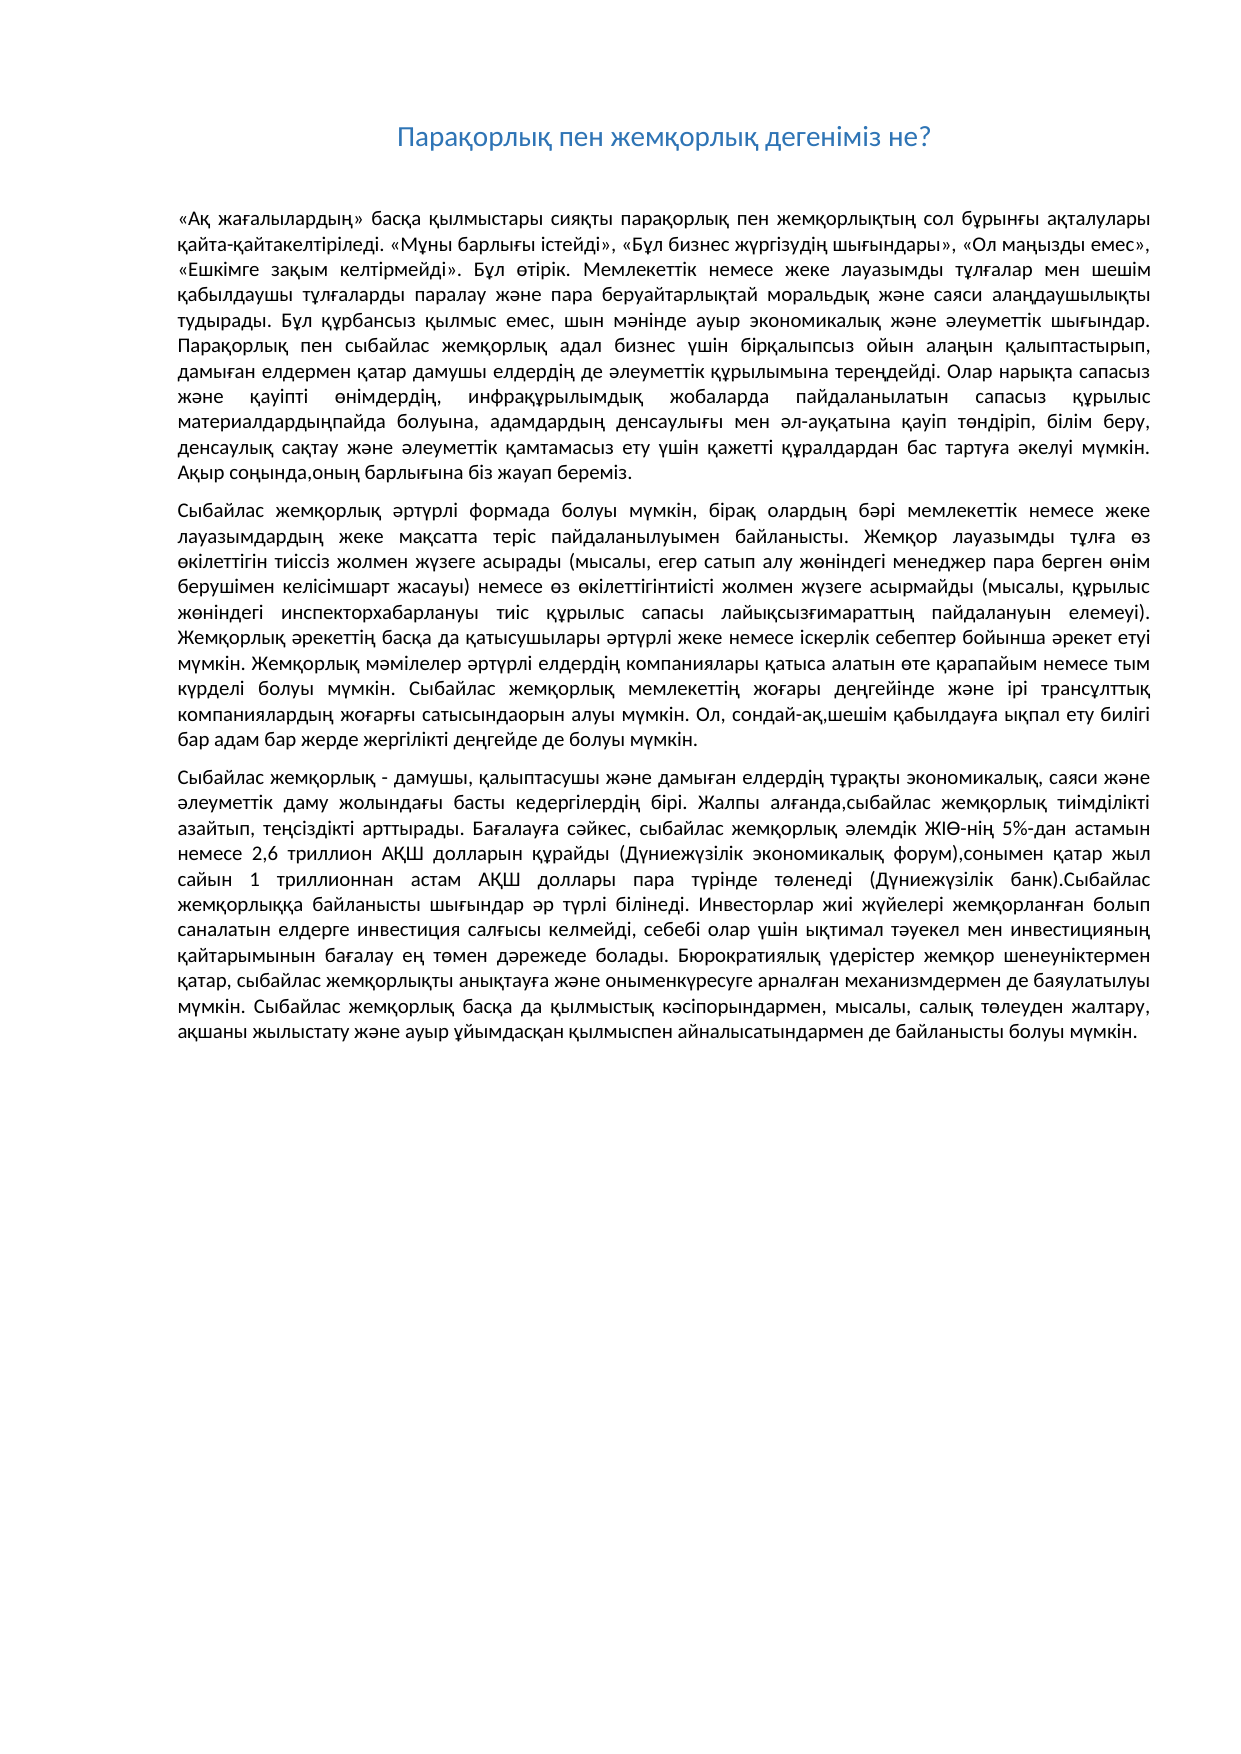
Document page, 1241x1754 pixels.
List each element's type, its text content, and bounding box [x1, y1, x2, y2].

text «Ақ жағалылардың» басқа қылмыстары сияқты парақорлық пен жемқорлықтың сол бұрынғы ақталулары қайта-қайтакелтіріледі. «Мұны барлығы істейді», «Бұл бизнес жүргізудің шығындары», «Ол маңызды емес», «Ешкімге зақым келтірмейді». Бұл өтірік. Мемлекеттік немесе жеке лауазымды тұлғалар мен шешім қабылдаушы тұлғаларды паралау және пара беруайтарлықтай моральдық және саяси алаңдаушылықты тудырады. Бұл құрбансыз қылмыс емес, шын мәнінде ауыр экономикалық және әлеуметтік шығындар. Парақорлық пен сыбайлас жемқорлық адал бизнес үшін бірқалыпсыз ойын алаңын қалыптастырып, дамыған елдермен қатар дамушы елдердің де әлеуметтік құрылымына тереңдейді. Олар нарықта сапасыз және қауіпті өнімдердің, инфрақұрылымдық жобаларда пайдаланылатын сапасыз құрылыс материалдардыңпайда болуына, адамдардың денсаулығы мен әл-ауқатына қауіп төндіріп, білім беру, денсаулық сақтау және әлеуметтік қамтамасыз ету үшін қажетті құралдардан бас тартуға әкелуі мүмкін. Ақыр соңында,оның барлығына біз жауап береміз. [177, 205, 1152, 485]
text Сыбайлас жемқорлық - дамушы, қалыптасушы және дамыған елдердің тұрақты экономикалық, саяси және әлеуметтік даму жолындағы басты кедергілердің бірі. Жалпы алғанда,сыбайлас жемқорлық тиімділікті азайтып, теңсіздікті арттырады. Бағалауға сәйкес, сыбайлас жемқорлық әлемдік ЖІӨ-нің 5%-дан астамын немесе 2,6 триллион АҚШ долларын құрайды (Дүниежүзілік экономикалық форум),сонымен қатар жыл сайын 1 триллионнан астам АҚШ доллары пара түрінде төленеді (Дүниежүзілік банк).Сыбайлас жемқорлыққа байланысты шығындар әр түрлі білінеді. Инвесторлар жиі жүйелері жемқорланған болып саналатын елдерге инвестиция салғысы келмейді, себебі олар үшін ықтимал тәуекел мен инвестицияның қайтарымынын бағалау ең төмен дәрежеде болады. Бюрократиялық үдерістер жемқор шенеуніктермен қатар, сыбайлас жемқорлықты анықтауға және оныменкүресуге арналған механизмдермен де баяулатылуы мүмкін. Сыбайлас жемқорлық басқа да қылмыстық кəсіпорындармен, мысалы, салық төлеуден жалтару, ақшаны жылыстату жəне ауыр ұйымдасқан қылмыспен айналысатындармен де байланысты болуы мүмкін. [177, 764, 1152, 1044]
text Сыбайлас жемқорлық әртүрлі формада болуы мүмкін, бірақ олардың бәрі мемлекеттік немесе жеке лауазымдардың жеке мақсатта теріс пайдаланылуымен байланысты. Жемқор лауазымды тұлға өз өкілеттігін тиіссіз жолмен жүзеге асырады (мысалы, егер сатып алу жөніндегі менеджер пара берген өнім берушімен келісімшарт жасауы) немесе өз өкілеттігінтиісті жолмен жүзеге асырмайды (мысалы, құрылыс жөніндегі инспекторхабарлануы тиіс құрылыс сапасы лайықсызғимараттың пайдалануын елемеуі). Жемқорлық әрекеттің басқа да қатысушылары әртүрлі жеке немесе іскерлік себептер бойынша әрекет етуі мүмкін. Жемқорлық мәмілелер әртүрлі елдердің компаниялары қатыса алатын өте қарапайым немесе тым күрделі болуы мүмкін. Сыбайлас жемқорлық мемлекеттің жоғары деңгейінде және ірі трансұлттық компаниялардың жоғарғы сатысындаорын алуы мүмкін. Ол, сондай-ақ,шешім қабылдауға ықпал ету билігі бар адам бар жерде жергілікті деңгейде де болуы мүмкін. [177, 497, 1152, 752]
text Парақорлық пен жемқорлық дегеніміз не? [177, 118, 1152, 154]
